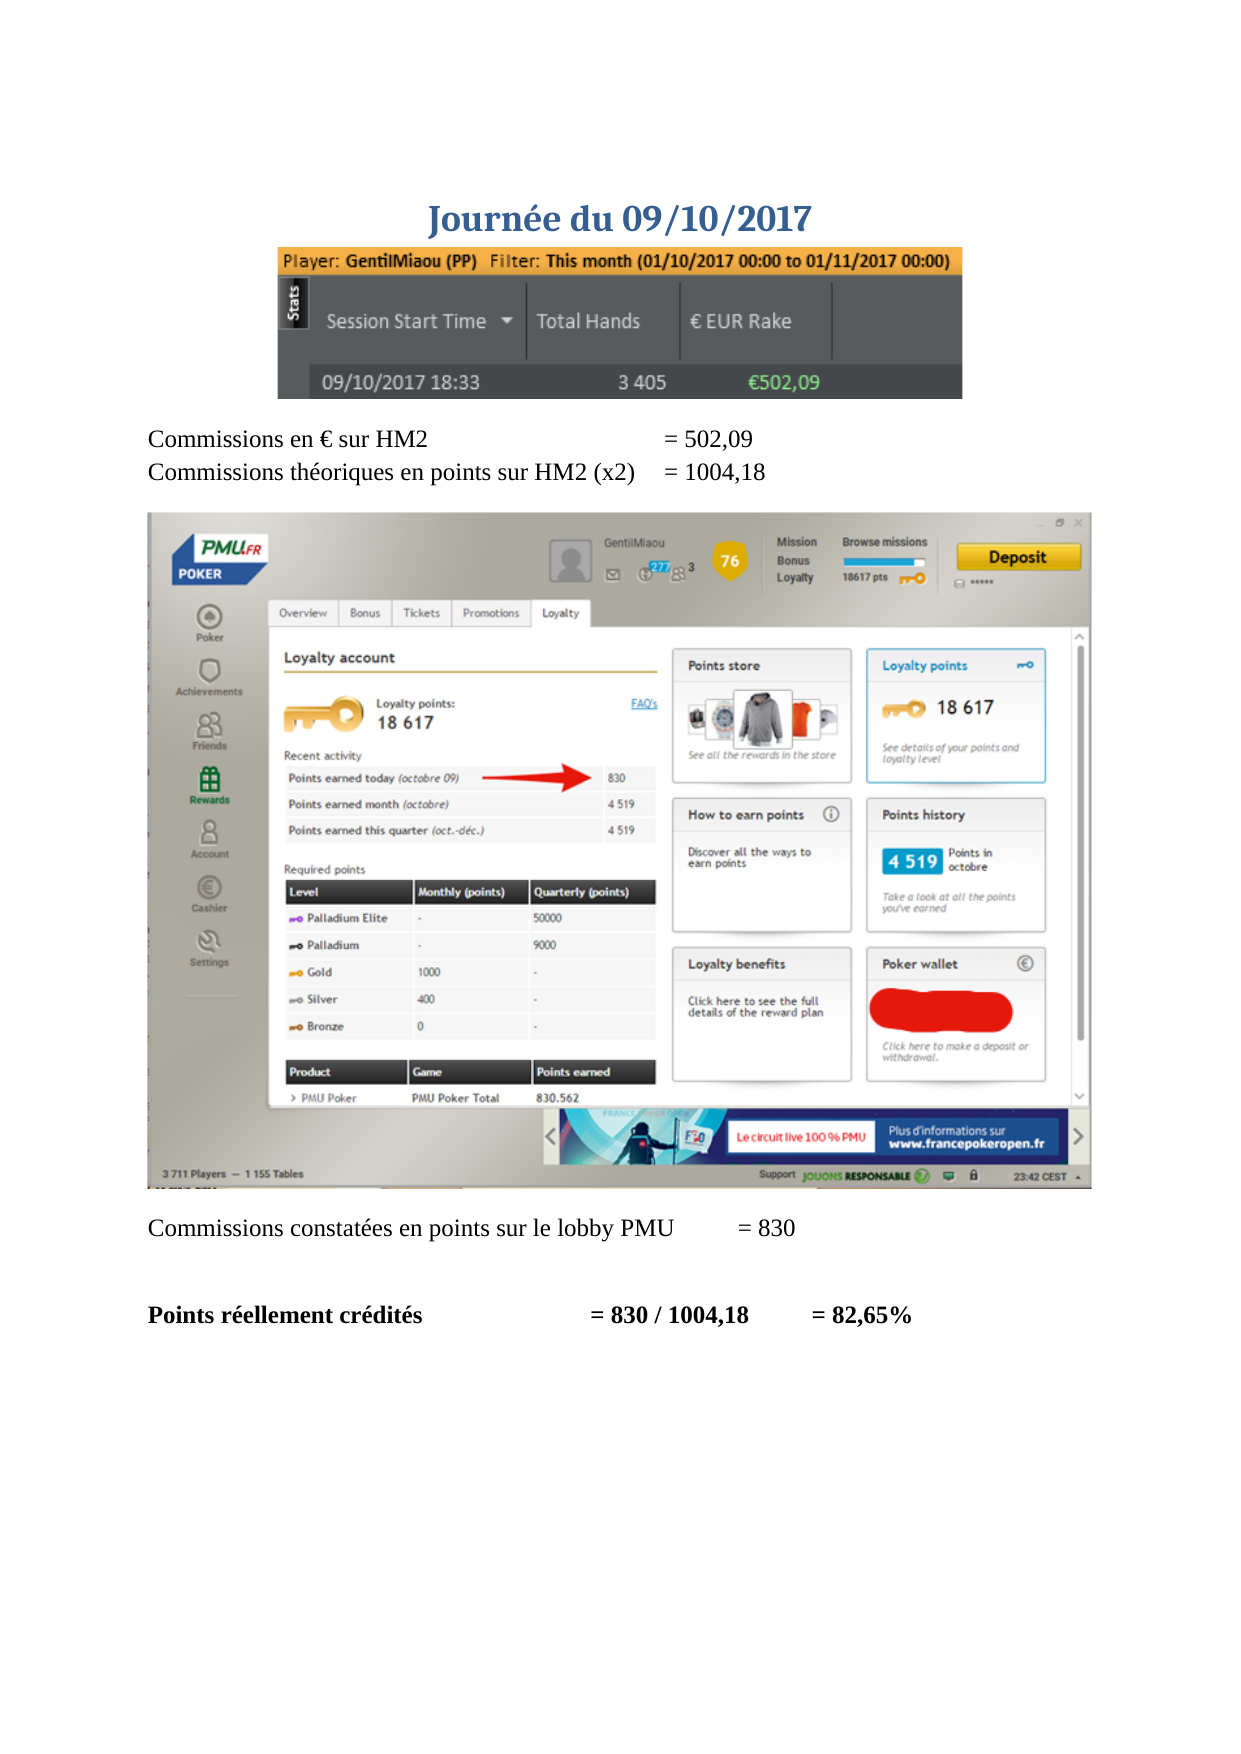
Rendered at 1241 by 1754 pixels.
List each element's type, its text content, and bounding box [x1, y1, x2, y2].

picture [277, 247, 963, 399]
text Commissions en € sur HM2 = 502,09 Commissions théoriques en points sur HM2 (x2) = 1004,18 [148, 424, 1093, 485]
text Points réellement crédités = 830 / 1004,18 = 82,65% [148, 1300, 1093, 1329]
picture [147, 510, 1093, 1189]
subtitle Journée du 09/10/2017 [148, 198, 1093, 241]
text Commissions constatées en points sur le lobby PMU = 830 [148, 1213, 1093, 1275]
